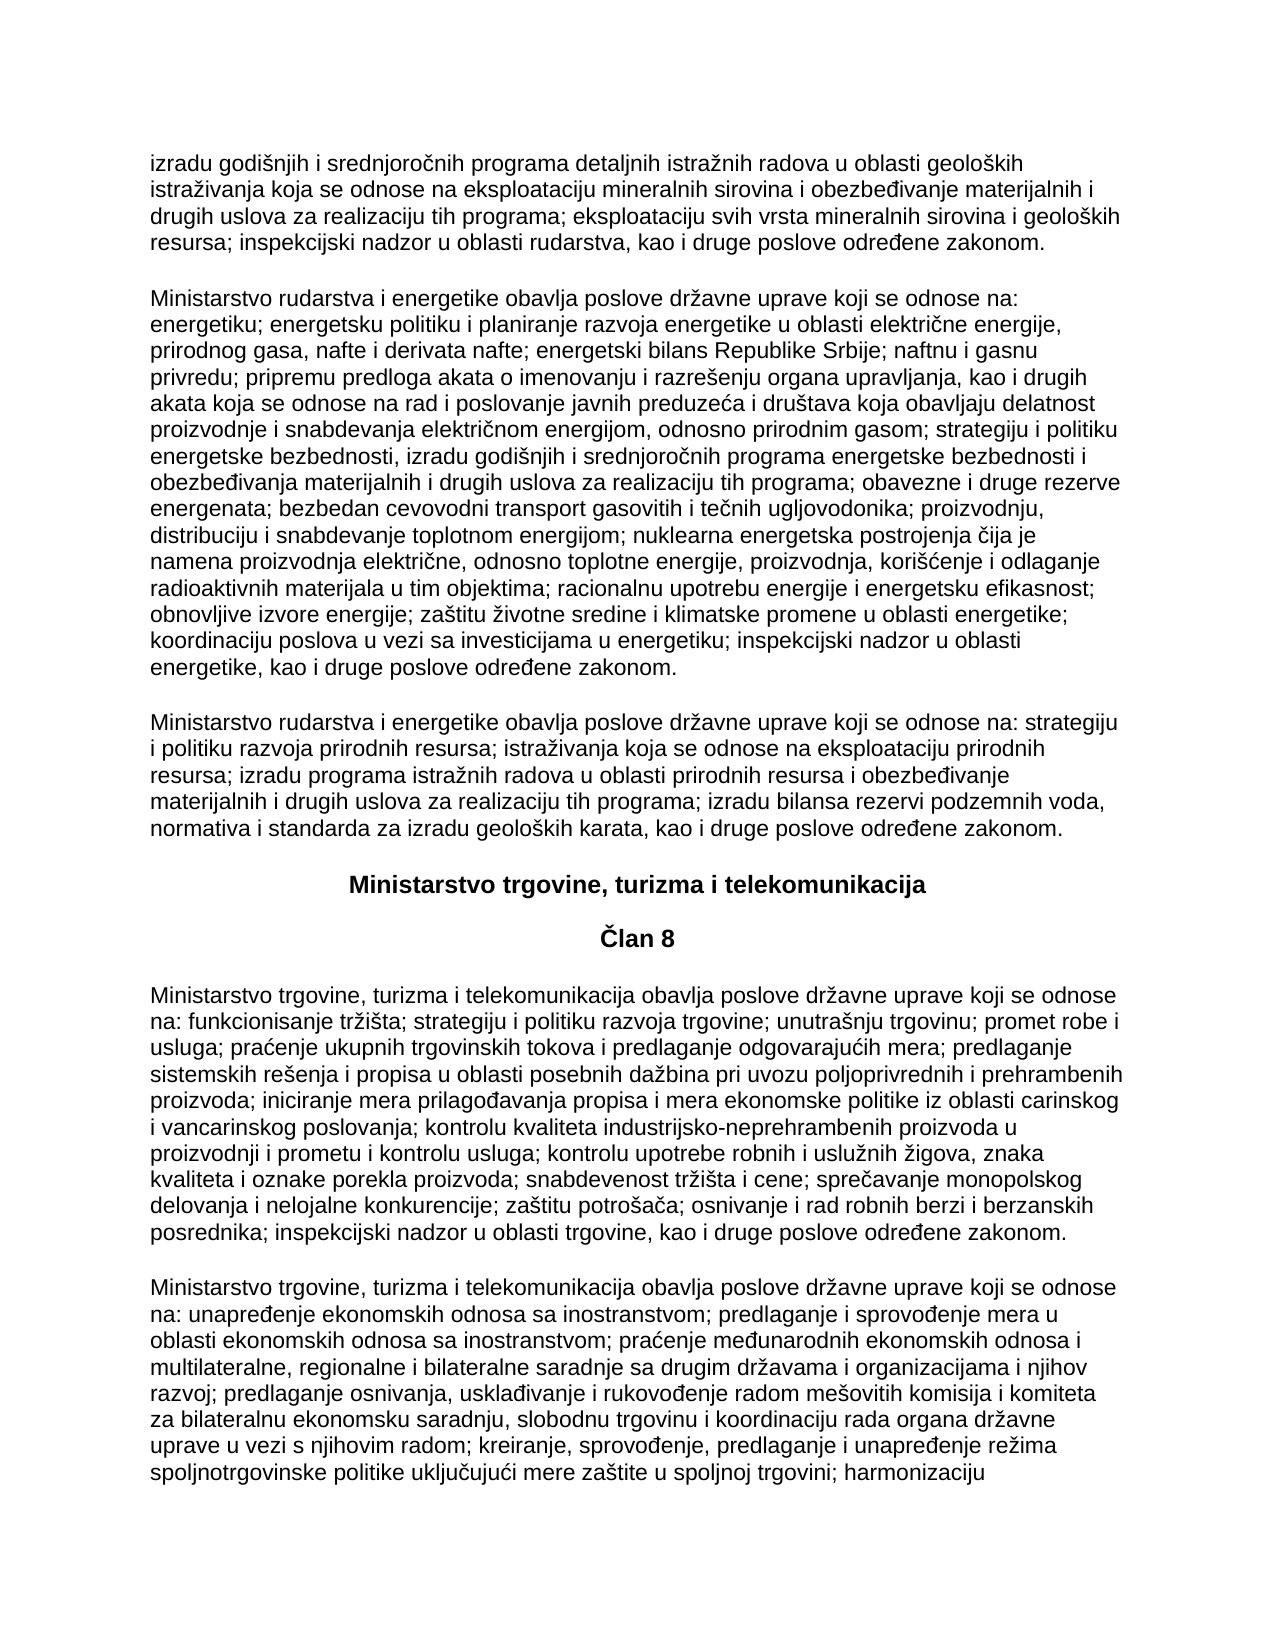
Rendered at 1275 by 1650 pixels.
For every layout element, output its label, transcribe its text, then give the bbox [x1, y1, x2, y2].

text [150, 1274, 1125, 1485]
text Član 8 [150, 924, 1125, 952]
text Ministarstvo trgovine, turizma i telekomunikacija [150, 870, 1125, 899]
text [150, 150, 1125, 255]
text Ministarstvo rudarstva i energetike obavlja poslove državne uprave koji se odnose na: strategiju i politiku razvoja prirodnih resursa; istraživanja koja se odnose na eksploataciju prirodnih resursa; izradu programa istražnih radova u oblasti prirodnih resursa i obezbeđivanje materijalnih i drugih uslova za realizaciju tih programa; izradu bilansa rezervi podzemnih voda, normativa i standarda za izradu geoloških karata, kao i druge poslove određene zakonom. [150, 709, 1125, 841]
text Ministarstvo trgovine, turizma i telekomunikacija obavlja poslove državne uprave koji se odnose na: funkcionisanje tržišta; strategiju i politiku razvoja trgovine; unutrašnju trgovinu; promet robe i usluga; praćenje ukupnih trgovinskih tokova i predlaganje odgovarajućih mera; predlaganje sistemskih rešenja i propisa u oblasti posebnih dažbina pri uvozu poljoprivrednih i prehrambenih proizvoda; iniciranje mera prilagođavanja propisa i mera ekonomske politike iz oblasti carinskog i vancarinskog poslovanja; kontrolu kvaliteta industrijsko-neprehrambenih proizvoda u proizvodnji i prometu i kontrolu usluga; kontrolu upotrebe robnih i uslužnih žigova, znaka kvaliteta i oznake porekla proizvoda; snabdevenost tržišta i cene; sprečavanje monopolskog delovanja i nelojalne konkurencije; zaštitu potrošača; osnivanje i rad robnih berzi i berzanskih posrednika; inspekcijski nadzor u oblasti trgovine, kao i druge poslove određene zakonom. [150, 982, 1125, 1245]
text Ministarstvo rudarstva i energetike obavlja poslove državne uprave koji se odnose na: energetiku; energetsku politiku i planiranje razvoja energetike u oblasti električne energije, prirodnog gasa, nafte i derivata nafte; energetski bilans Republike Srbije; naftnu i gasnu privredu; pripremu predloga akata o imenovanju i razrešenju organa upravljanja, kao i drugih akata koja se odnose na rad i poslovanje javnih preduzeća i društava koja obavljaju delatnost proizvodnje i snabdevanja električnom energijom, odnosno prirodnim gasom; strategiju i politiku energetske bezbednosti, izradu godišnjih i srednjoročnih programa energetske bezbednosti i obezbeđivanja materijalnih i drugih uslova za realizaciju tih programa; obavezne i druge rezerve energenata; bezbedan cevovodni transport gasovitih i tečnih ugljovodonika; proizvodnju, distribuciju i snabdevanje toplotnom energijom; nuklearna energetska postrojenja čija je namena proizvodnja električne, odnosno toplotne energije, proizvodnja, korišćenje i odlaganje radioaktivnih materijala u tim objektima; racionalnu upotrebu energije i energetsku efikasnost; obnovljive izvore energije; zaštitu životne sredine i klimatske promene u oblasti energetike; koordinaciju poslova u vezi sa investicijama u energetiku; inspekcijski nadzor u oblasti energetike, kao i druge poslove određene zakonom. [150, 284, 1125, 680]
